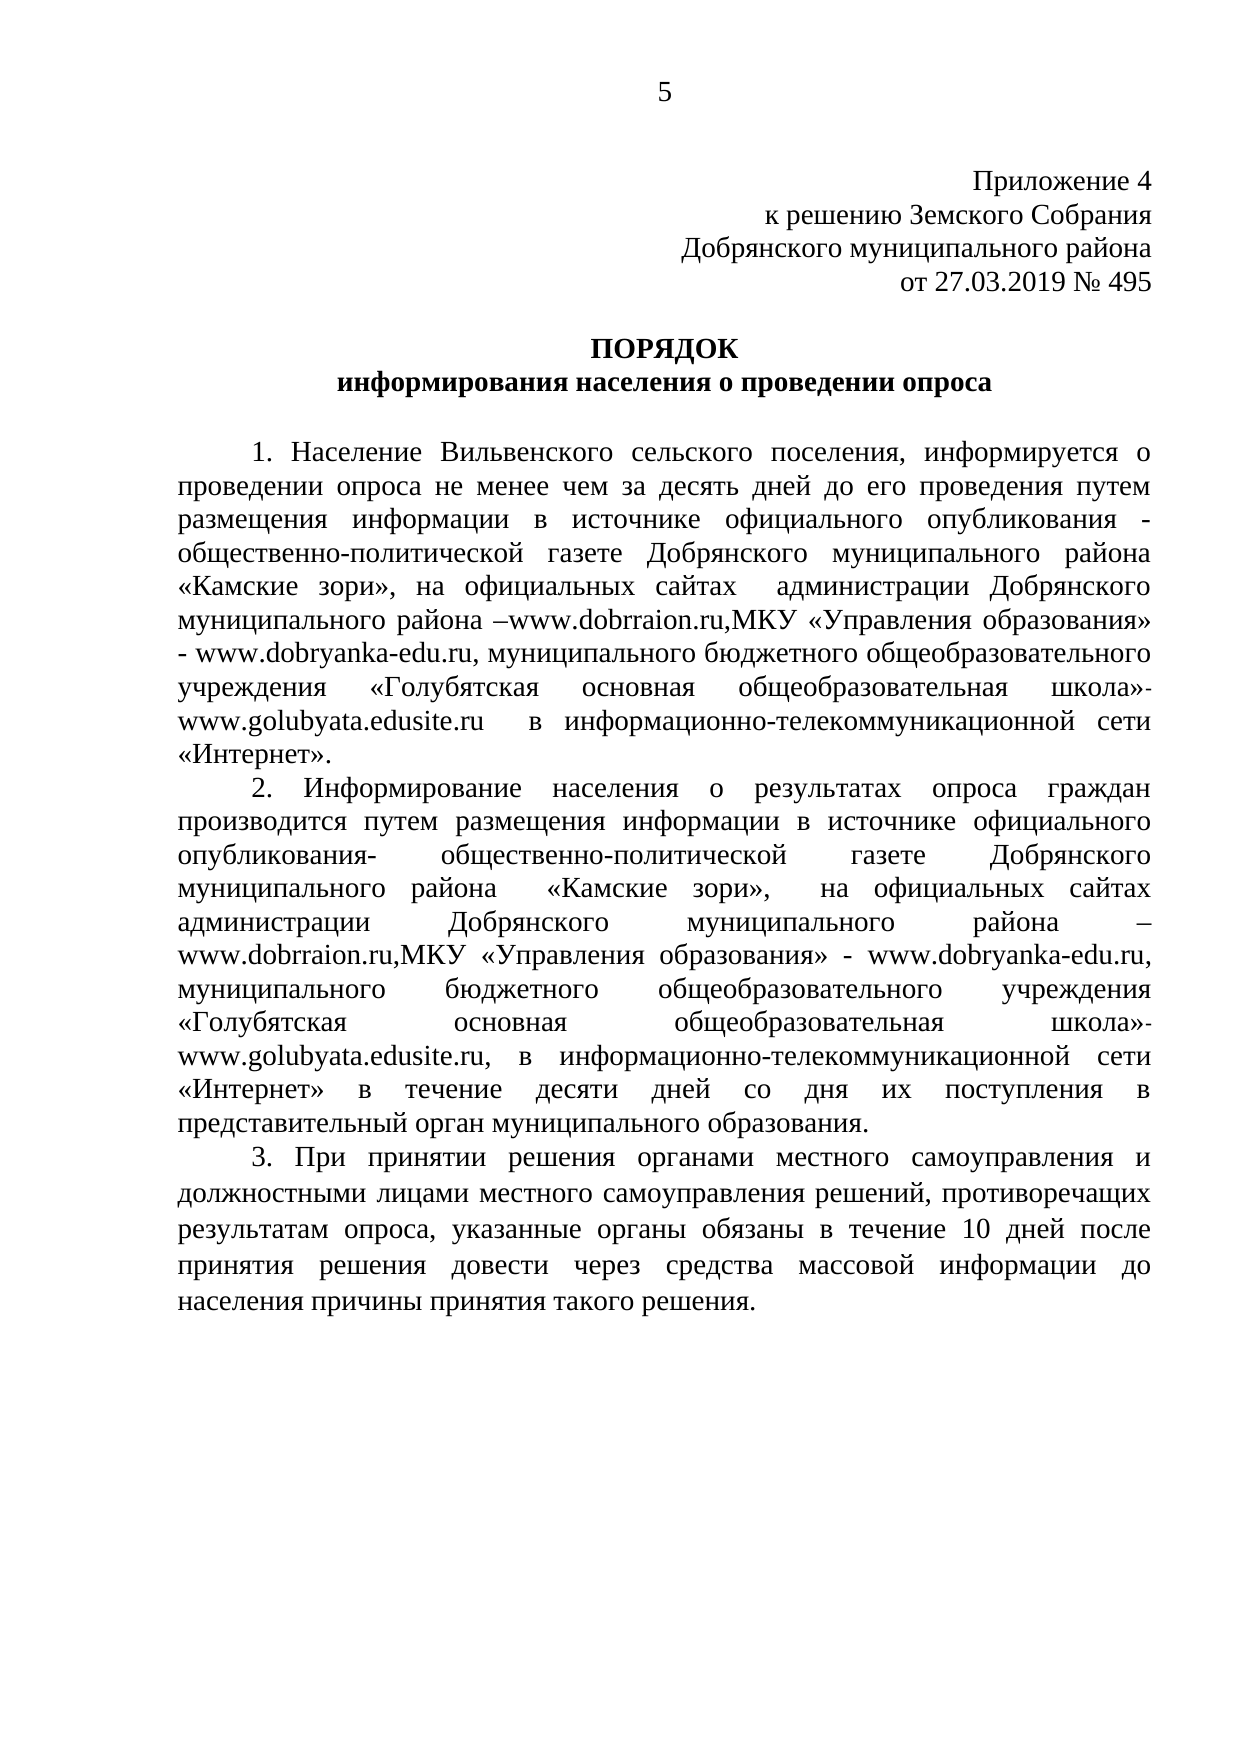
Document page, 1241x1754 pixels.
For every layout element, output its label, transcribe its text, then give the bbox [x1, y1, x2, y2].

text информирования населения о проведении опроса [177, 364, 1152, 398]
text к решению Земского Собрания [635, 197, 1152, 230]
text 3. При принятии решения органами местного самоуправления и должностными лицами местного самоуправления решений, противоречащих результатам опроса, указанные органы обязаны в течение 10 дней после принятия решения довести через средства массовой информации до населения причины принятия такого решения. [177, 1139, 1152, 1317]
text Добрянского муниципального района [635, 230, 1152, 264]
text от 27.03.2019 № 495 [635, 264, 1152, 297]
text 1. Население Вильвенского сельского поселения, информируется о проведении опроса не менее чем за десять дней до его проведения путем размещения информации в источнике официального опубликования - общественно-политической газете Добрянского муниципального района «Камские зори», на официальных сайтах администрации Добрянского муниципального района –www.dobrraion.ru,МКУ «Управления образования» - www.dobryanka-edu.ru, муниципального бюджетного общеобразовательного учреждения «Голубятская основная общеобразовательная школа»- www.golubyata.edusite.ru в информационно-телекоммуникационной сети «Интернет». [177, 434, 1152, 770]
text Порядок [177, 331, 1152, 364]
text Приложение 4 [635, 163, 1152, 197]
text 2. Информирование населения о результатах опроса граждан производится путем размещения информации в источнике официального опубликования- общественно-политической газете Добрянского муниципального района «Камские зори», на официальных сайтах администрации Добрянского муниципального района –www.dobrraion.ru,МКУ «Управления образования» - www.dobryanka-edu.ru, муниципального бюджетного общеобразовательного учреждения «Голубятская основная общеобразовательная школа»-www.golubyata.edusite.ru, в информационно-телекоммуникационной сети «Интернет» в течение десяти дней со дня их поступления в представительный орган муниципального образования. [177, 770, 1152, 1139]
